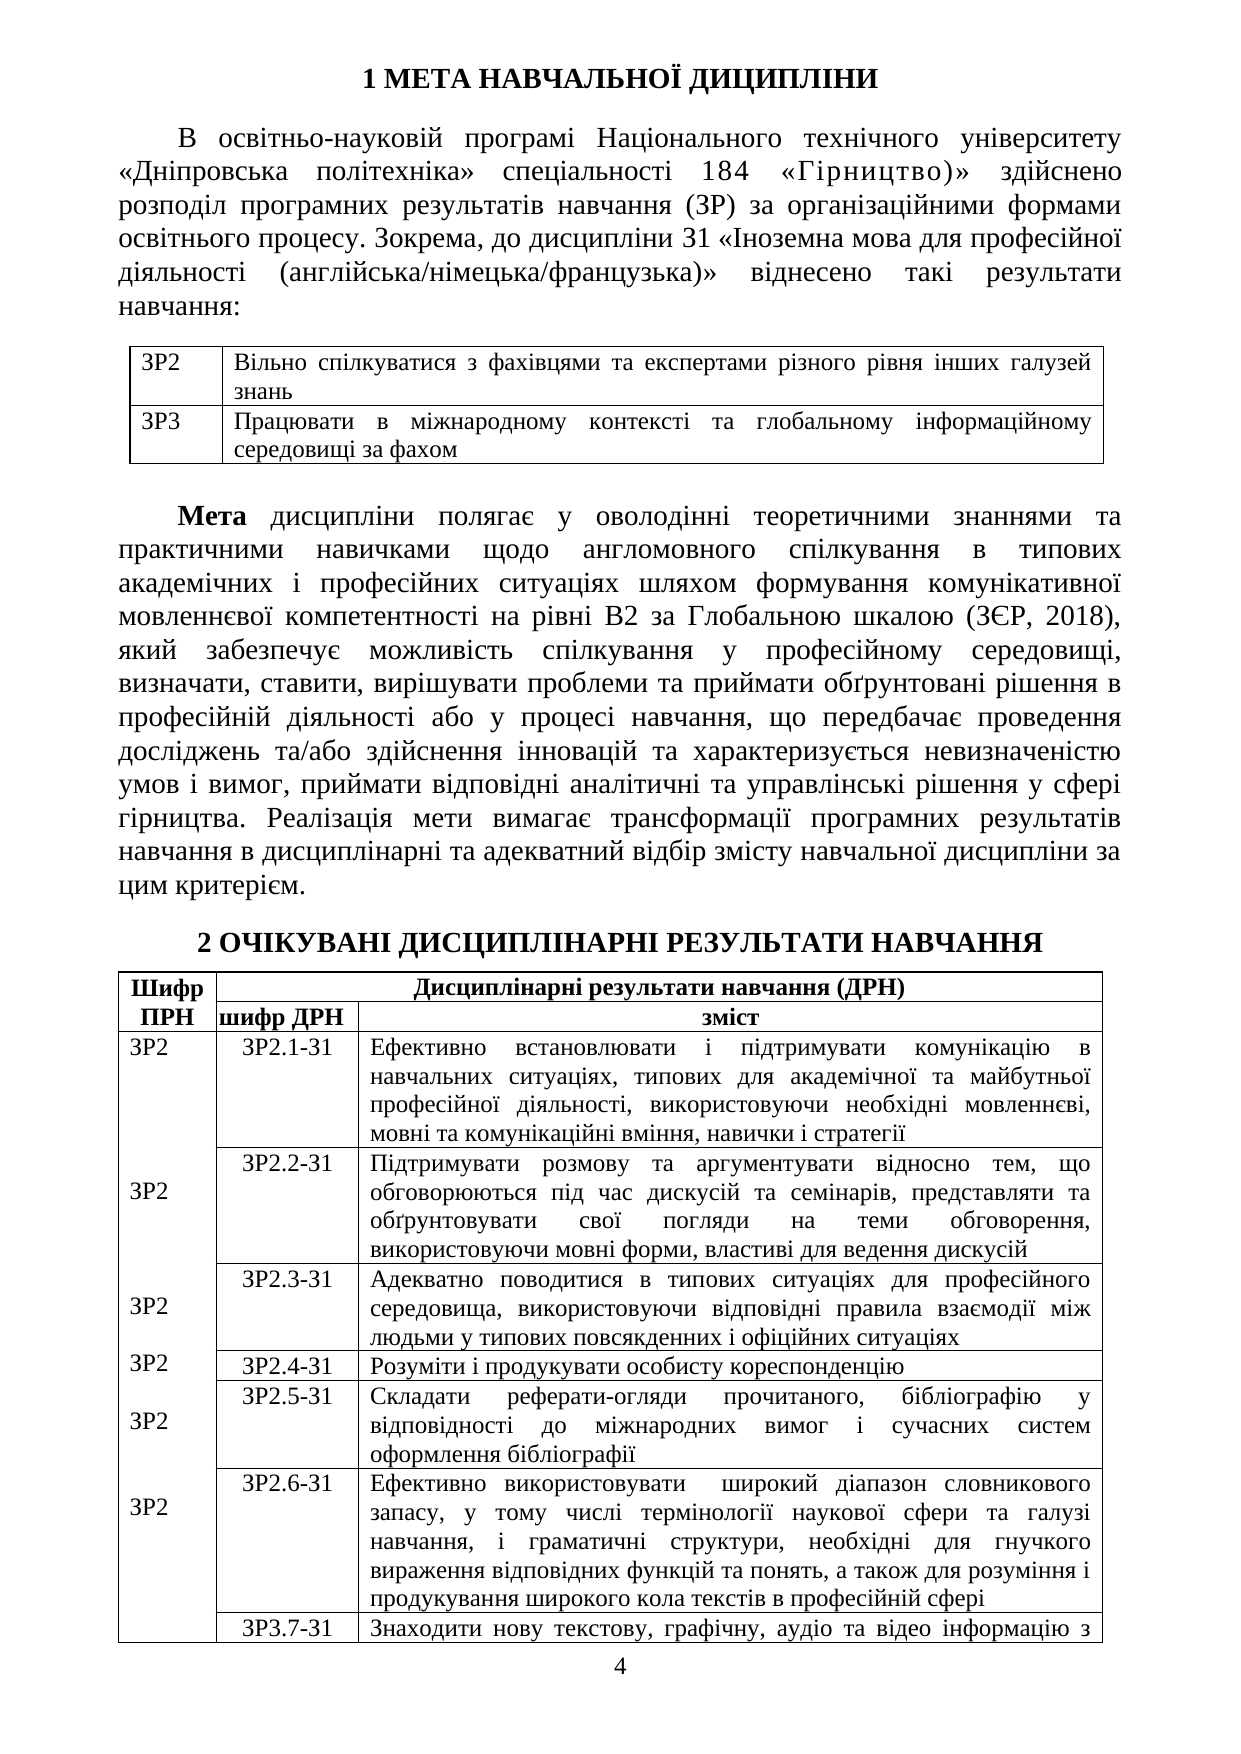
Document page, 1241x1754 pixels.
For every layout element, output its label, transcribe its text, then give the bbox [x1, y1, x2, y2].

table_header ЗР2 [131, 347, 222, 405]
subtitle 1 МЕТА НАВЧАЛЬНОЇ ДИЦИПЛІНИ [118, 61, 1122, 95]
table_cell ЗР3 [131, 406, 222, 463]
table_cell ЗР2.1-З1 [217, 1032, 358, 1147]
table_cell зміст [359, 1002, 1102, 1031]
table_cell шифр ДРН [217, 1002, 358, 1031]
table_cell Ефективно використовувати широкий діапазон словникового запасу, у тому числі термінології наукової сфери та галузі навчання, і граматичні структури, необхідні для гнучкого вираження відповідних функцій та понять, а також для розуміння і продукування широкого кола текстів в професійній сфері [359, 1469, 1102, 1612]
table_cell ЗР3.7-З1 [217, 1613, 358, 1642]
table_cell Працювати в міжнародному контексті та глобальному інформаційному середовищі за фахом [223, 406, 1103, 463]
table_header Шифр ПРН [119, 973, 216, 1031]
table_cell ЗР2.5-З1 [217, 1381, 358, 1467]
table_header Дисциплінарні результати навчання (ДРН) [217, 973, 1102, 1001]
text Мета дисципліни полягає у оволодінні теоретичними знаннями та практичними навичками щодо англомовного спілкування в типових академічних і професійних ситуаціях шляхом формування комунікативної мовленнєвої компетентності на рівні В2 за Глобальною шкалою (ЗЄР, 2018), який забезпечує можливість спілкування у професійному середовищі, визначати, ставити, вирішувати проблеми та приймати обґрунтовані рішення в професійній діяльності або у процесі навчання, що передбачає проведення досліджень та/або здійснення інновацій та характеризується невизначеністю умов і вимог, приймати відповідні аналітичні та управлінські рішення у сфері гірництва. Реалізація мети вимагає трансформації програмних результатів навчання в дисциплінарні та адекватний відбір змісту навчальної дисципліни за цим критерієм. [118, 498, 1122, 900]
table_cell ЗР2.6-З1 [217, 1469, 358, 1612]
table_cell ЗР2.2-З1 [217, 1148, 358, 1263]
text В освітньо-науковій програмі Національного технічного університету «Дніпровська політехніка» спеціальності 184 «Гірництво)» здійснено розподіл програмних результатів навчання (ЗР) за організаційними формами освітнього процесу. Зокрема, до дисципліни З1 «Іноземна мова для професійної діяльності (англійська/німецька/французька)» віднесено такі результати навчання: [118, 120, 1122, 321]
table_header Вільно спілкуватися з фахівцями та експертами різного рівня інших галузей знань [223, 347, 1103, 405]
table_cell Підтримувати розмову та аргументувати відносно тем, що обговорюються під час дискусій та семінарів, представляти та обґрунтовувати свої погляди на теми обговорення, використовуючи мовні форми, властиві для ведення дискусій [359, 1148, 1102, 1263]
table_cell ЗР2.4-З1 [217, 1351, 358, 1380]
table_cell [359, 1613, 1102, 1642]
subtitle 2 ОЧІКУВАНІ ДИСЦИПЛІНАРНІ РЕЗУЛЬТАТИ НАВЧАННЯ [118, 925, 1122, 959]
table_cell ЗР2.3-З1 [217, 1264, 358, 1350]
table_cell Ефективно встановлювати і підтримувати комунікацію в навчальних ситуаціях, типових для академічної та майбутньої професійної діяльності, використовуючи необхідні мовленнєві, мовні та комунікаційні вміння, навички і стратегії [359, 1032, 1102, 1147]
table_cell Розуміти і продукувати особисту кореспонденцію [359, 1351, 1102, 1380]
table_cell ЗР2 ЗР2 ЗР2 ЗР2 ЗР2 ЗР2 ЗР3 ЗР3 ЗР3 ЗР2 ЗР2 ЗР2 [119, 1032, 216, 1642]
table_cell Адекватно поводитися в типових ситуаціях для професійного середовища, використовуючи відповідні правила взаємодії між людьми у типових повсякденних і офіційних ситуаціях [359, 1264, 1102, 1350]
table_cell Складати реферати-огляди прочитаного, бібліографію у відповідності до міжнародних вимог і сучасних систем оформлення бібліографії [359, 1381, 1102, 1467]
